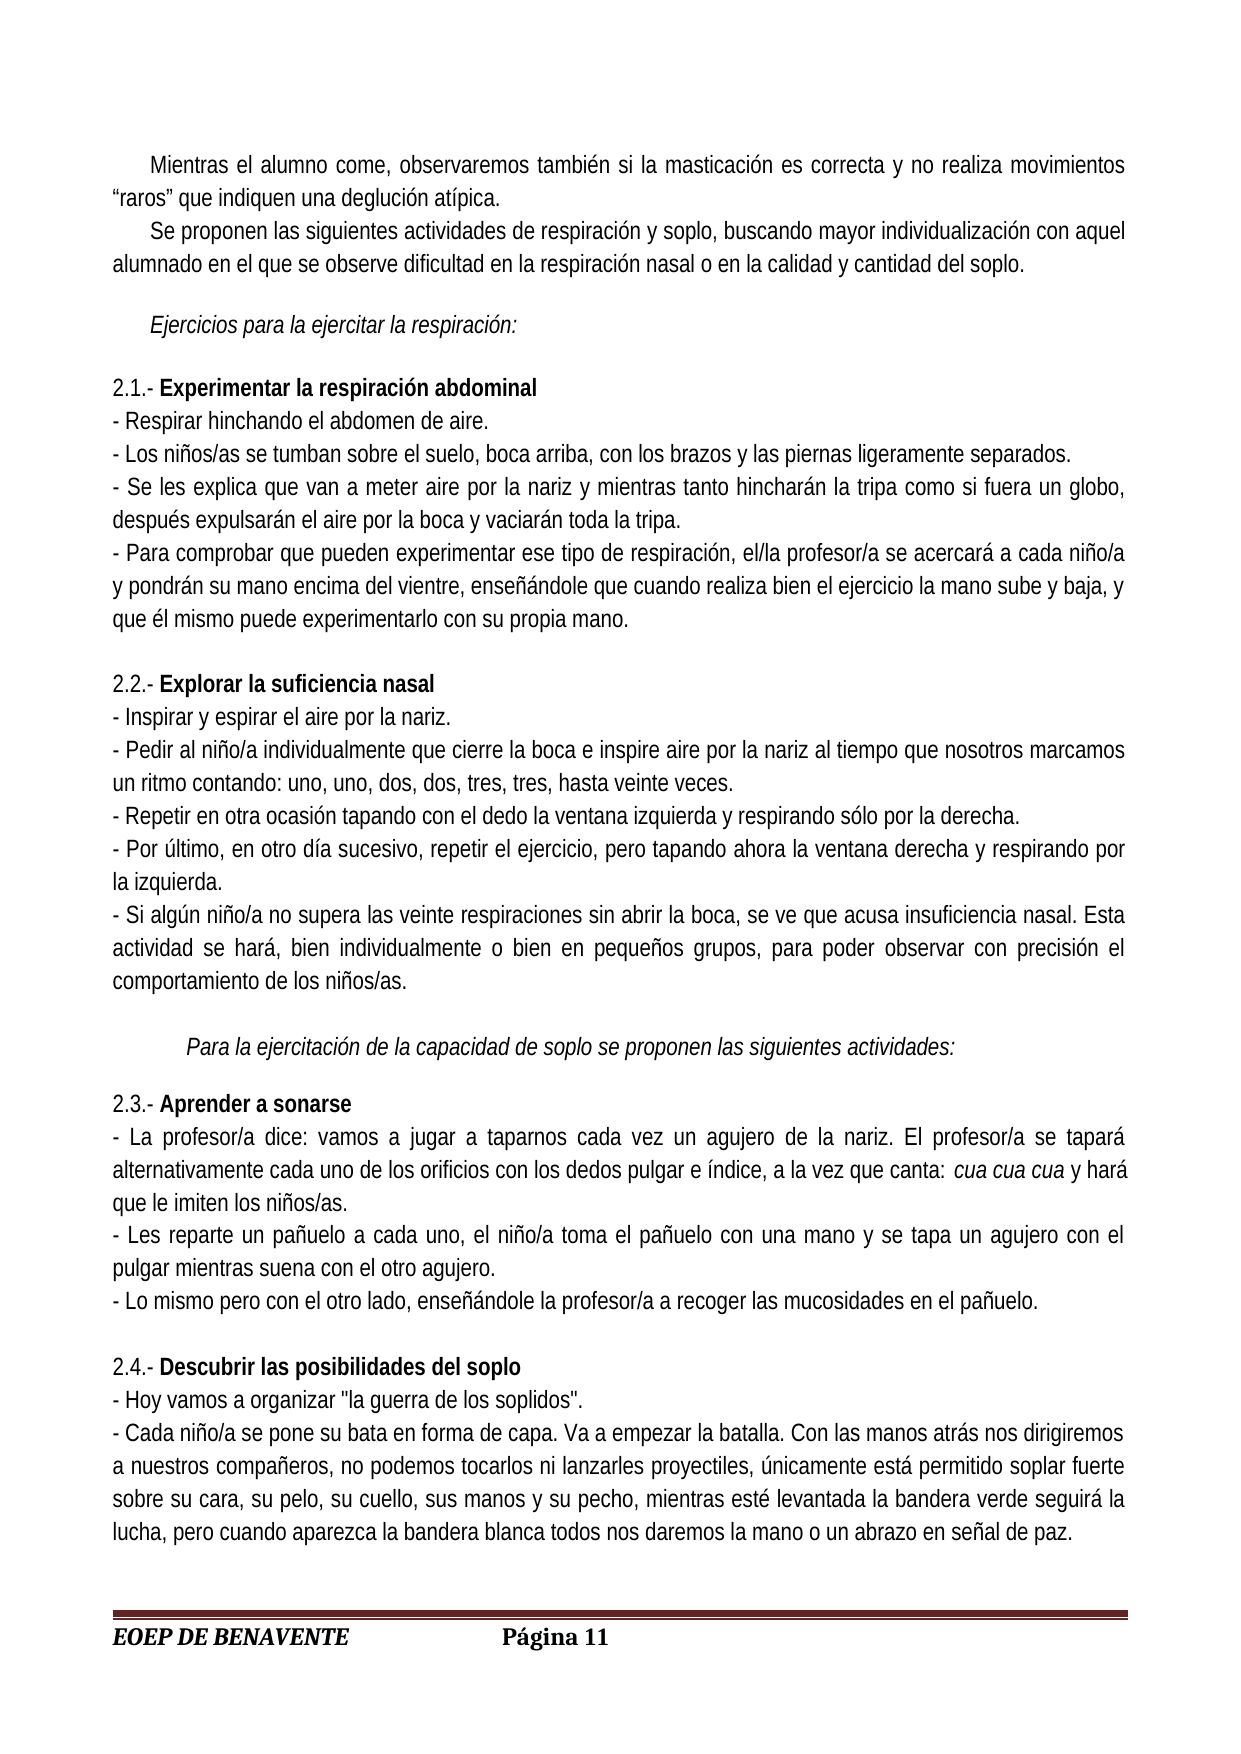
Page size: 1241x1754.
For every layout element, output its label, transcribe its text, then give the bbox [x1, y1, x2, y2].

text - Repetir en otra ocasión tapando con el dedo la ventana izquierda y respirando sólo por la derecha. [112, 801, 1128, 830]
text - Si algún niño/a no supera las veinte respiraciones sin abrir la boca, se ve que acusa insuficiencia nasal. Esta actividad se hará, bien individualmente o bien en pequeños grupos, para poder observar con precisión el comportamiento de los niños/as. [112, 900, 1128, 994]
text Ejercicios para la ejercitar la respiración: [112, 310, 1128, 339]
text - Los niños/as se tumban sobre el suelo, boca arriba, con los brazos y las piernas ligeramente separados. [112, 439, 1128, 468]
text Para la ejercitación de la capacidad de soplo se proponen las siguientes actividades: [112, 1031, 1128, 1060]
text - Pedir al niño/a individualmente que cierre la boca e inspire aire por la nariz al tiempo que nosotros marcamos un ritmo contando: uno, uno, dos, dos, tres, tres, hasta veinte veces. [112, 735, 1128, 797]
text - Se les explica que van a meter aire por la nariz y mientras tanto hincharán la tripa como si fuera un globo, después expulsarán el aire por la boca y vaciarán toda la tripa. [112, 472, 1128, 533]
text 2.4.- Descubrir las posibilidades del soplo [112, 1352, 1128, 1381]
text - Cada niño/a se pone su bata en forma de capa. Va a empezar la batalla. Con las manos atrás nos dirigiremos a nuestros compañeros, no podemos tocarlos ni lanzarles proyectiles, únicamente está permitido soplar fuerte sobre su cara, su pelo, su cuello, sus manos y su pecho, mientras esté levantada la bandera verde seguirá la lucha, pero cuando aparezca la bandera blanca todos nos daremos la mano o un abrazo en señal de paz. [112, 1418, 1128, 1545]
text Se proponen las siguientes actividades de respiración y soplo, buscando mayor individualización con aquel alumnado en el que se observe dificultad en la respiración nasal o en la calidad y cantidad del soplo. [112, 216, 1128, 277]
text - Inspirar y espirar el aire por la nariz. [112, 702, 1128, 731]
text - Por último, en otro día sucesivo, repetir el ejercicio, pero tapando ahora la ventana derecha y respirando por la izquierda. [112, 834, 1128, 896]
text - Para comprobar que pueden experimentar ese tipo de respiración, el/la profesor/a se acercará a cada niño/a y pondrán su mano encima del vientre, enseñándole que cuando realiza bien el ejercicio la mano sube y baja, y que él mismo puede experimentarlo con su propia mano. [112, 538, 1128, 632]
text 2.1.- Experimentar la respiración abdominal [112, 373, 1128, 402]
text - Les reparte un pañuelo a cada uno, el niño/a toma el pañuelo con una mano y se tapa un agujero con el pulgar mientras suena con el otro agujero. [112, 1220, 1128, 1282]
text - Lo mismo pero con el otro lado, enseñándole la profesor/a a recoger las mucosidades en el pañuelo. [112, 1286, 1128, 1315]
text - Hoy vamos a organizar "la guerra de los soplidos". [112, 1385, 1128, 1414]
text 2.2.- Explorar la suficiencia nasal [112, 669, 1128, 698]
text - La profesor/a dice: vamos a jugar a taparnos cada vez un agujero de la nariz. El profesor/a se tapará alternativamente cada uno de los orificios con los dedos pulgar e índice, a la vez que canta: cua cua cua y hará que le imiten los niños/as. [112, 1122, 1128, 1216]
text - Respirar hinchando el abdomen de aire. [112, 406, 1128, 435]
text Mientras el alumno come, observaremos también si la masticación es correcta y no realiza movimientos “raros” que indiquen una deglución atípica. [112, 150, 1128, 212]
text 2.3.- Aprender a sonarse [112, 1089, 1128, 1117]
